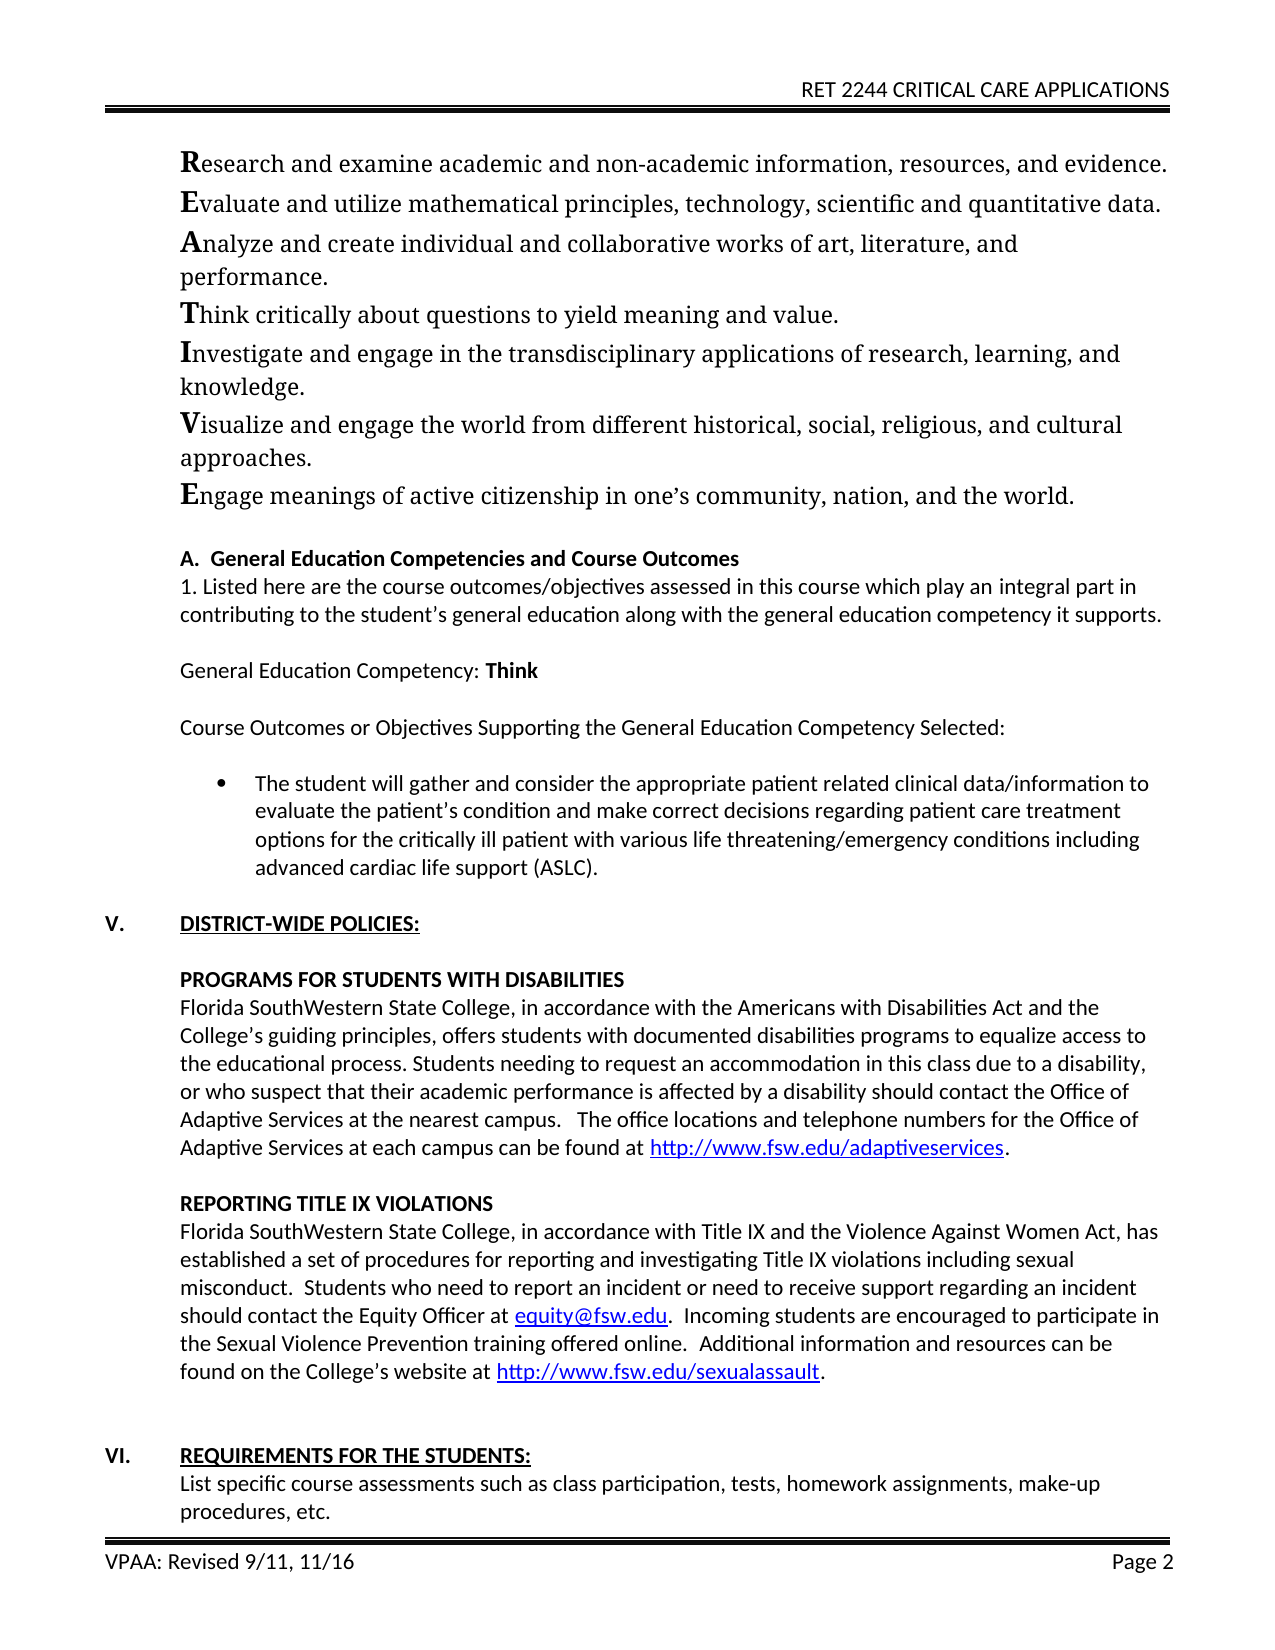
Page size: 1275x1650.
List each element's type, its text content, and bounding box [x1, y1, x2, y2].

text Engage meanings of active citizenship in one’s community, nation, and the world. [180, 473, 1170, 513]
text A. General Education Competencies and Course Outcomes [105, 544, 1170, 572]
text REPORTING TITLE IX VIOLATIONS [180, 1189, 1170, 1217]
text Think critically about questions to yield meaning and value. [180, 292, 1170, 332]
text General Education Competency: Think [105, 657, 1170, 684]
text Visualize and engage the world from different historical, social, religious, and cultural approaches. [180, 403, 1170, 473]
text Course Outcomes or Objectives Supporting the General Education Competency Selected: [105, 713, 1170, 741]
text Investigate and engage in the transdisciplinary applications of research, learning, and knowledge. [180, 332, 1170, 403]
text Research and examine academic and non-academic information, resources, and evidence. [180, 142, 1170, 181]
text Programs for Students with Disabilities [180, 965, 1170, 993]
text Evaluate and utilize mathematical principles, technology, scientific and quantitative data. [180, 181, 1170, 221]
list The student will gather and consider the appropriate patient related clinical data/information to evaluate the patient’s condition and make correct decisions regarding patient care treatment options for the critically ill patient with various life threatening/emergency conditions including advanced cardiac life support (ASLC). [217, 769, 1170, 881]
text List specific course assessments such as class participation, tests, homework assignments, make-up procedures, etc. [180, 1469, 1170, 1525]
text Florida SouthWestern State College, in accordance with Title IX and the Violence Against Women Act, has established a set of procedures for reporting and investigating Title IX violations including sexual misconduct. Students who need to report an incident or need to receive support regarding an incident should contact the Equity Officer at equity@fsw.edu. Incoming students are encouraged to participate in the Sexual Violence Prevention training offered online. Additional information and resources can be found on the College’s website at http://www.fsw.edu/sexualassault. [180, 1217, 1170, 1385]
list DISTRICT-WIDE POLICIES: [105, 909, 1170, 937]
list REQUIREMENTS FOR THE STUDENTS: [105, 1441, 1170, 1469]
text 1. Listed here are the course outcomes/objectives assessed in this course which play an integral part in contributing to the student’s general education along with the general education competency it supports. [180, 572, 1170, 628]
text Florida SouthWestern State College, in accordance with the Americans with Disabilities Act and the College’s guiding principles, offers students with documented disabilities programs to equalize access to the educational process. Students needing to request an accommodation in this class due to a disability, or who suspect that their academic performance is affected by a disability should contact the Office of Adaptive Services at the nearest campus. The office locations and telephone numbers for the Office of Adaptive Services at each campus can be found at http://www.fsw.edu/adaptiveservices. [180, 993, 1170, 1161]
text Analyze and create individual and collaborative works of art, literature, and performance. [180, 221, 1170, 292]
